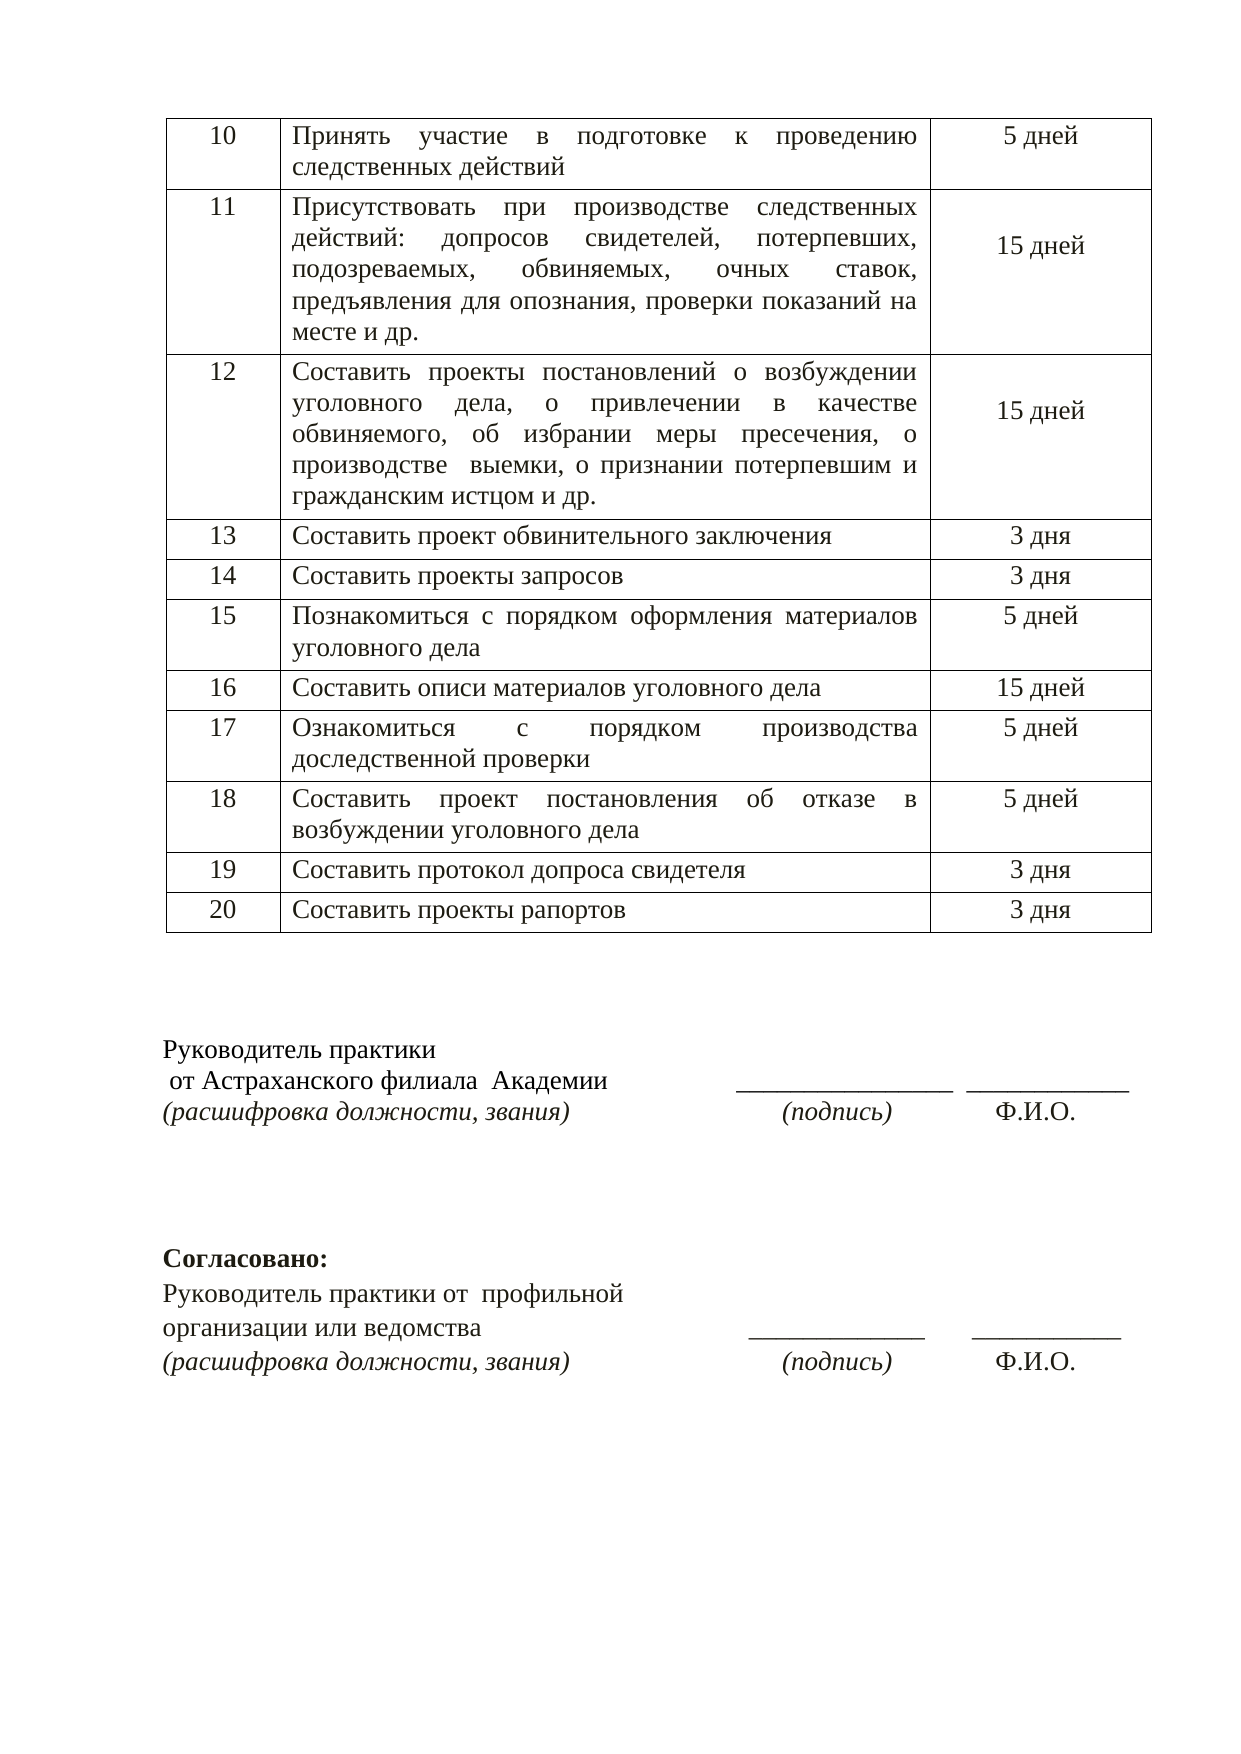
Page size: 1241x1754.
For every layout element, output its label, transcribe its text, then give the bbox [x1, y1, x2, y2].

text от Астраханского филиала Академии ________________ ____________ [162, 1064, 1135, 1096]
table_cell 16 [167, 671, 280, 709]
table_cell 5 дней [931, 600, 1151, 669]
table_cell Познакомиться с порядком оформления материалов уголовного дела [281, 600, 930, 669]
table_cell Составить проект обвинительного заключения [281, 520, 930, 558]
text (расшифровка должности, звания) (подпись) Ф.И.О. [162, 1096, 1135, 1127]
table_cell 10 [167, 119, 280, 189]
table_cell 12 [167, 355, 280, 518]
table_cell 15 дней [931, 355, 1151, 518]
text Руководитель практики [162, 1033, 1135, 1064]
table_cell 5 дней [931, 119, 1151, 189]
table_cell 15 [167, 600, 280, 669]
table_cell 13 [167, 520, 280, 558]
text организации или ведомства _____________ ___________ (расшифровка должности, звания) (подпись) Ф.И.О. [162, 1311, 1135, 1376]
table_cell Составить протокол допроса свидетеля [281, 853, 930, 892]
table_cell 18 [167, 782, 280, 852]
table_cell Ознакомиться с порядком производства доследственной проверки [281, 711, 930, 781]
table_cell Составить проекты запросов [281, 560, 930, 598]
table_cell Принять участие в подготовке к проведению следственных действий [281, 119, 930, 189]
table_cell 17 [167, 711, 280, 781]
text Согласовано: [162, 1242, 1135, 1273]
table_cell 15 дней [931, 671, 1151, 709]
table_cell 5 дней [931, 782, 1151, 852]
table_cell Составить проекты рапортов [281, 893, 930, 932]
table_cell Составить проект постановления об отказе в возбуждении уголовного дела [281, 782, 930, 852]
table_cell 3 дня [931, 853, 1151, 892]
table_cell 14 [167, 560, 280, 598]
table_cell 3 дня [931, 893, 1151, 932]
table_cell 15 дней [931, 190, 1151, 354]
table_cell 19 [167, 853, 280, 892]
table_cell 5 дней [931, 711, 1151, 781]
table_cell Составить проекты постановлений о возбуждении уголовного дела, о привлечении в качестве обвиняемого, об избрании меры пресечения, о производстве выемки, о признании потерпевшим и гражданским истцом и др. [281, 355, 930, 518]
table_cell 20 [167, 893, 280, 932]
table_cell Присутствовать при производстве следственных действий: допросов свидетелей, потерпевших, подозреваемых, обвиняемых, очных ставок, предъявления для опознания, проверки показаний на месте и др. [281, 190, 930, 354]
table_cell Составить описи материалов уголовного дела [281, 671, 930, 709]
text Руководитель практики от профильной [162, 1277, 1135, 1308]
table_cell 3 дня [931, 520, 1151, 558]
table_cell 3 дня [931, 560, 1151, 598]
table_cell 11 [167, 190, 280, 354]
